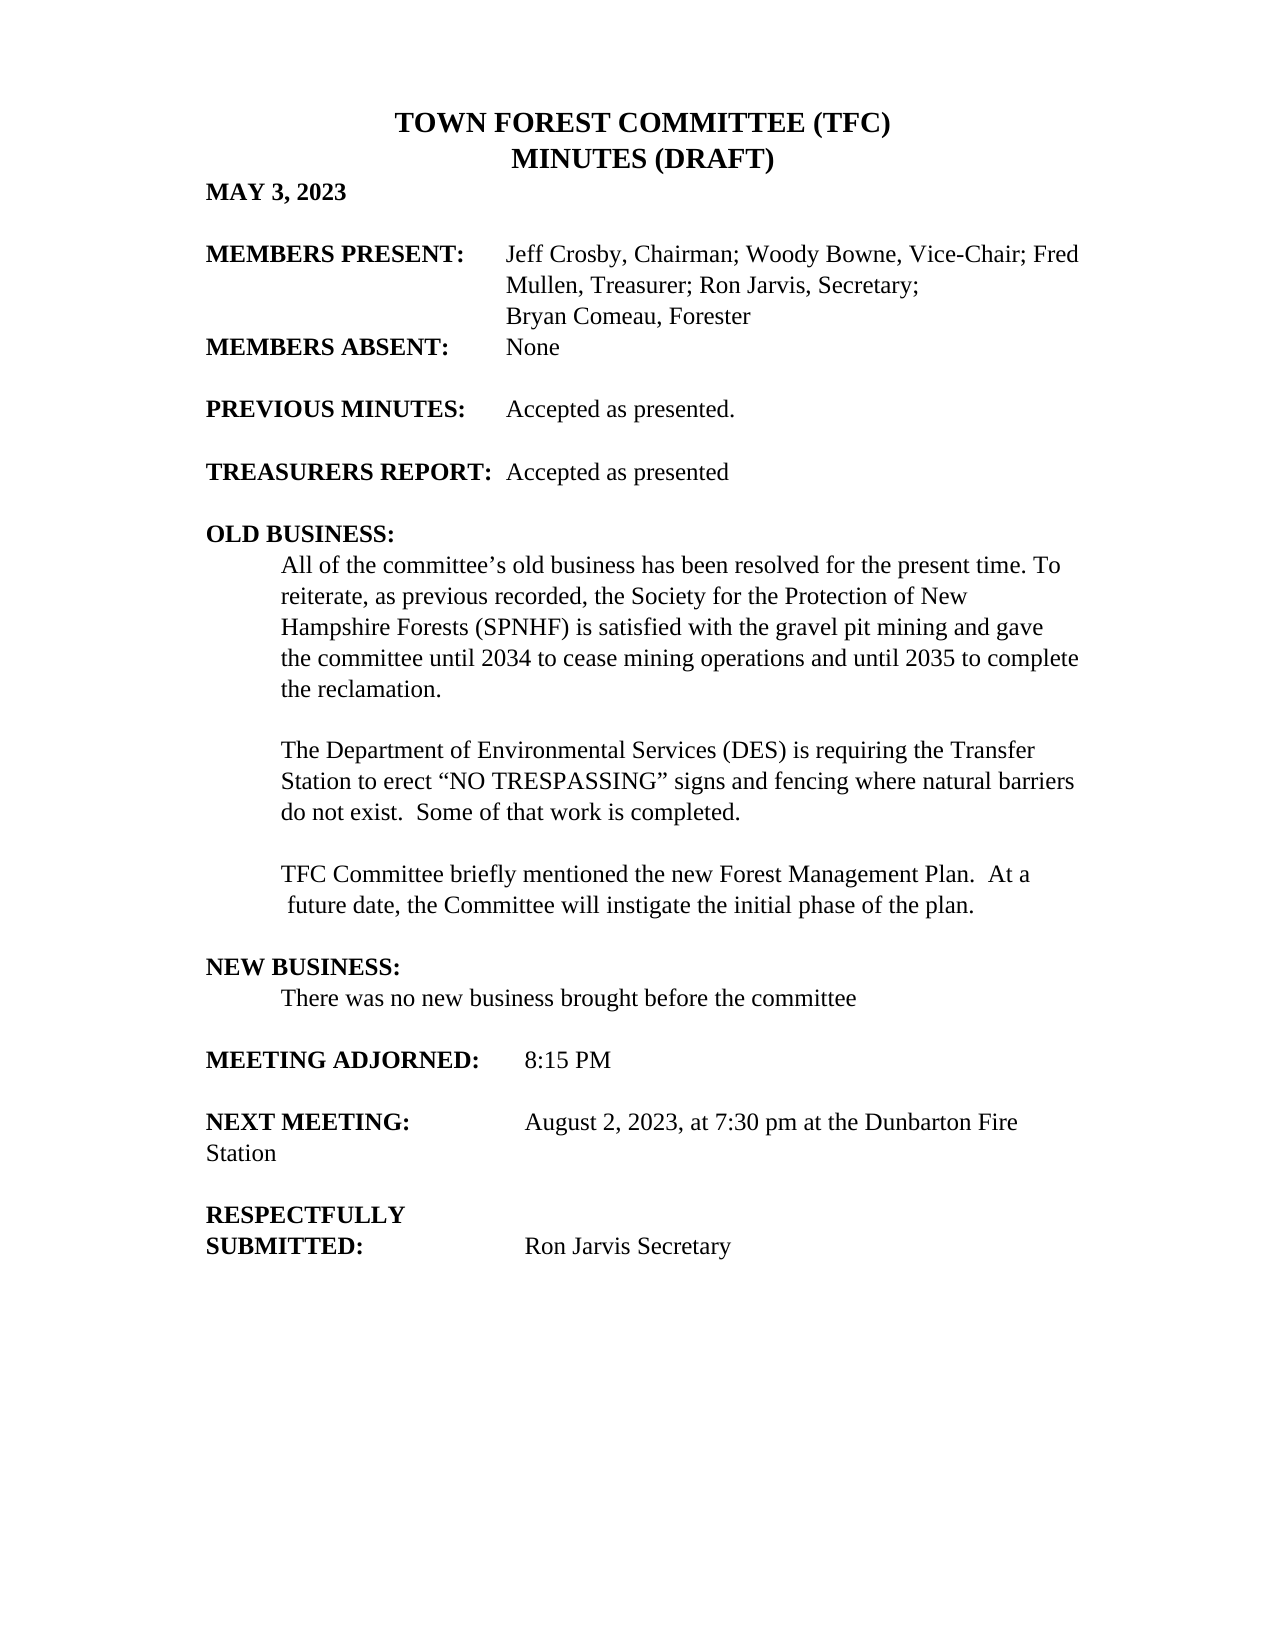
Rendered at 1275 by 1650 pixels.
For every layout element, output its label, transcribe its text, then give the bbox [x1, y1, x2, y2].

text TFC Committee briefly mentioned the new Forest Management Plan. At a [206, 859, 1080, 888]
text Station to erect “NO TRESPASSING” signs and fencing where natural barriers [206, 766, 1080, 795]
text MEETING ADJORNED: 8:15 PM [206, 1045, 1080, 1073]
text the reclamation. [206, 674, 1080, 703]
text do not exist. Some of that work is completed. [206, 797, 1080, 826]
text the committee until 2034 to cease mining operations and until 2035 to complete [206, 643, 1080, 672]
text There was no new business brought before the committee [206, 983, 1080, 1012]
text RESPECTFULLY [206, 1200, 1080, 1229]
text MINUTES (DRAFT) [206, 141, 1080, 175]
text PREVIOUS MINUTES: Accepted as presented. [206, 394, 1080, 423]
text Bryan Comeau, Forester [506, 301, 1080, 330]
text TOWN FOREST COMMITTEE (TFC) [206, 105, 1080, 138]
text TREASURERS REPORT: Accepted as presented [206, 457, 1080, 485]
text OLD BUSINESS: [206, 519, 1080, 547]
text Hampshire Forests (SPNHF) is satisfied with the gravel pit mining and gave [206, 612, 1080, 641]
text All of the committee’s old business has been resolved for the present time. To reiterate, as previous recorded, the Society for the Protection of New [206, 550, 1080, 609]
text NEXT MEETING: August 2, 2023, at 7:30 pm at the Dunbarton Fire Station [206, 1107, 1080, 1167]
text MAY 3, 2023 [206, 177, 1080, 206]
text SUBMITTED: Ron Jarvis Secretary [206, 1231, 1080, 1260]
text The Department of Environmental Services (DES) is requiring the Transfer [206, 735, 1080, 764]
text future date, the Committee will instigate the initial phase of the plan. [206, 890, 1080, 919]
text MEMBERS ABSENT: None [206, 332, 1080, 361]
text NEW BUSINESS: [206, 952, 1080, 981]
text MEMBERS PRESENT: Jeff Crosby, Chairman; Woody Bowne, Vice-Chair; Fred Mullen, Treasurer; Ron Jarvis, Secretary; [206, 239, 1080, 299]
